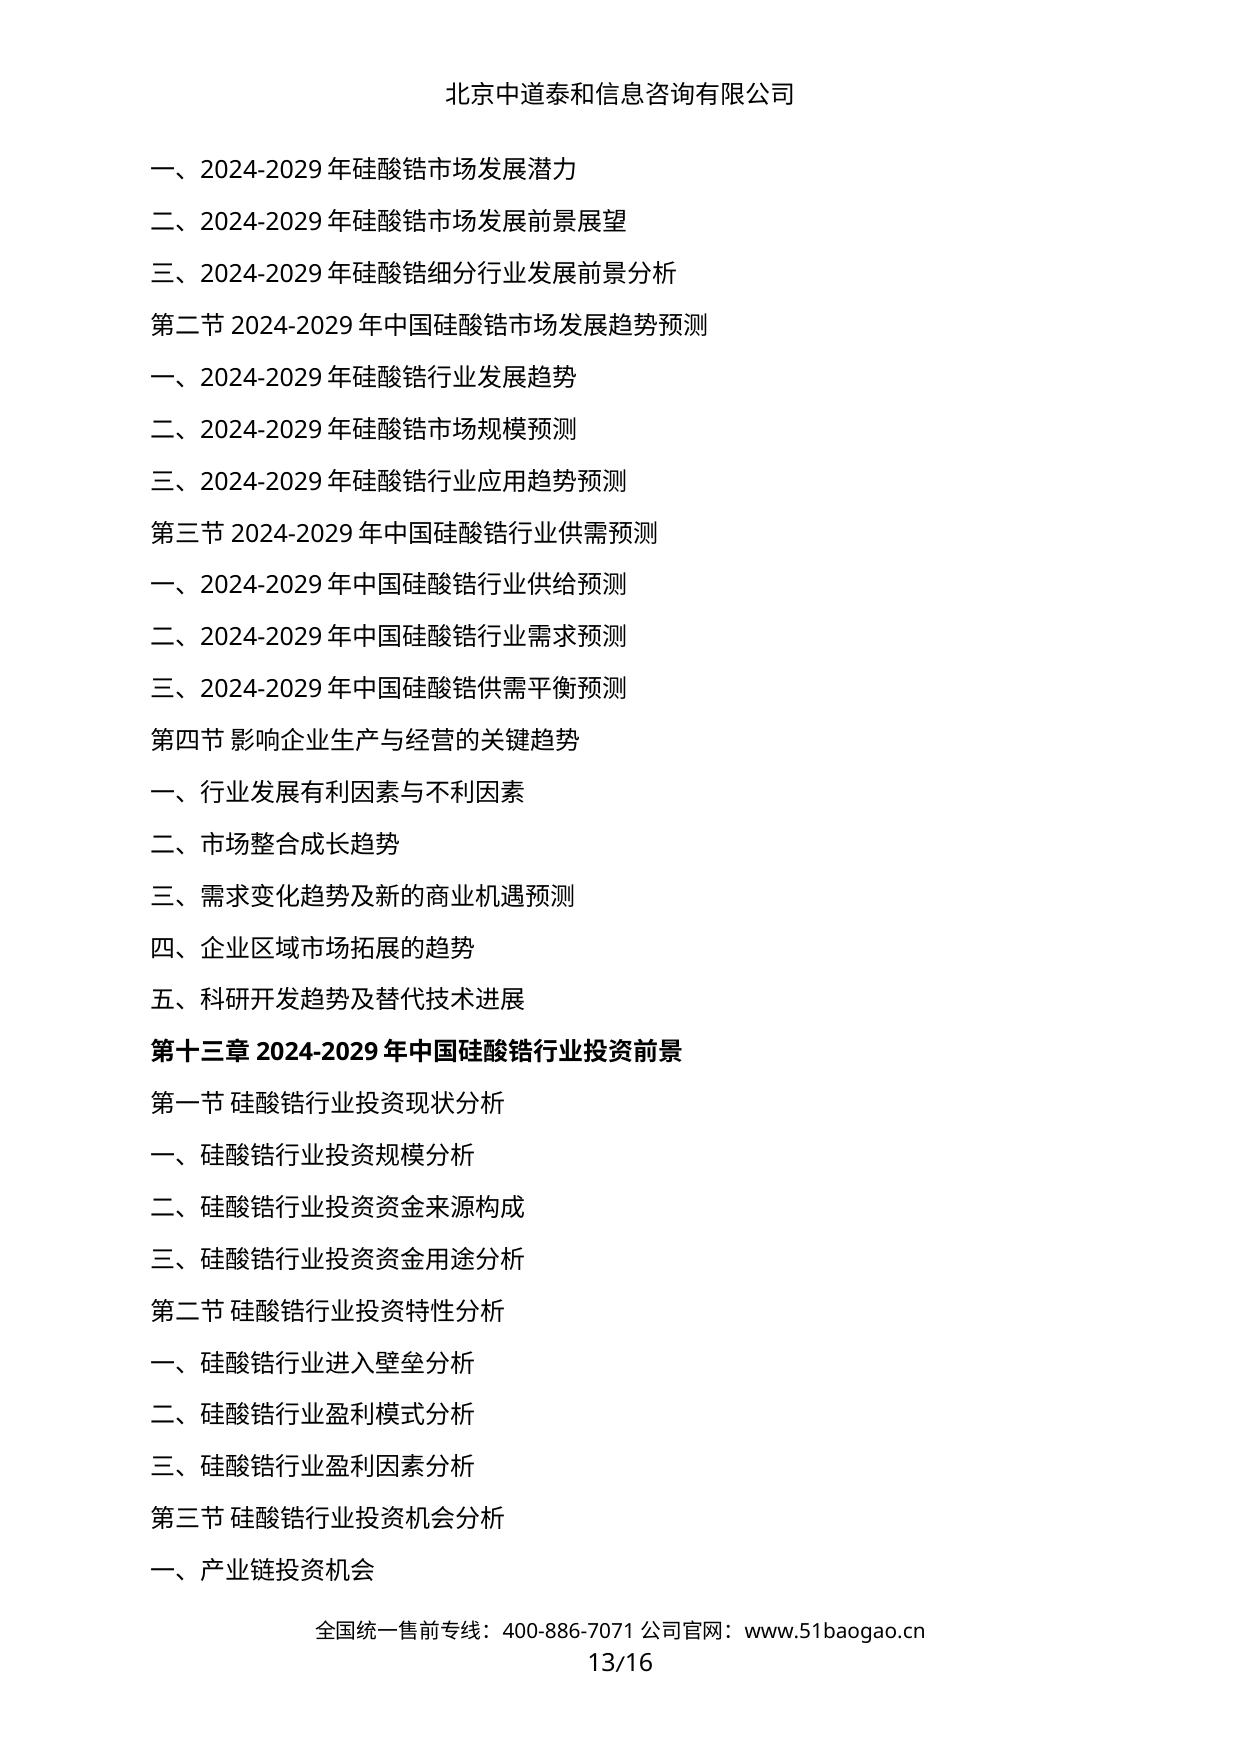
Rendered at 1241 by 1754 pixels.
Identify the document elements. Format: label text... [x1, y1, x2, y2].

text 第十三章 2024-2029年中国硅酸锆行业投资前景 [150, 1032, 1090, 1068]
text 二、硅酸锆行业盈利模式分析 [150, 1395, 1090, 1431]
text 二、2024-2029年硅酸锆市场发展前景展望 [150, 202, 1090, 238]
text 二、市场整合成长趋势 [150, 824, 1090, 861]
text 第四节 影响企业生产与经营的关键趋势 [150, 721, 1090, 757]
text 一、2024-2029年硅酸锆市场发展潜力 [150, 150, 1090, 186]
text 一、产业链投资机会 [150, 1551, 1090, 1587]
text 一、2024-2029年硅酸锆行业发展趋势 [150, 357, 1090, 394]
text 一、硅酸锆行业进入壁垒分析 [150, 1343, 1090, 1379]
text 第三节 硅酸锆行业投资机会分析 [150, 1499, 1090, 1535]
text 三、硅酸锆行业盈利因素分析 [150, 1447, 1090, 1483]
text 四、企业区域市场拓展的趋势 [150, 928, 1090, 964]
text 三、2024-2029年硅酸锆行业应用趋势预测 [150, 461, 1090, 497]
text 三、2024-2029年硅酸锆细分行业发展前景分析 [150, 254, 1090, 290]
text 三、硅酸锆行业投资资金用途分析 [150, 1239, 1090, 1276]
text 第一节 硅酸锆行业投资现状分析 [150, 1084, 1090, 1120]
text 五、科研开发趋势及替代技术进展 [150, 980, 1090, 1016]
text 第三节 2024-2029年中国硅酸锆行业供需预测 [150, 513, 1090, 549]
text 二、硅酸锆行业投资资金来源构成 [150, 1187, 1090, 1224]
text 三、需求变化趋势及新的商业机遇预测 [150, 876, 1090, 912]
text 二、2024-2029年中国硅酸锆行业需求预测 [150, 617, 1090, 653]
text 第二节 2024-2029年中国硅酸锆市场发展趋势预测 [150, 306, 1090, 342]
text 二、2024-2029年硅酸锆市场规模预测 [150, 409, 1090, 446]
text 三、2024-2029年中国硅酸锆供需平衡预测 [150, 669, 1090, 705]
text 第二节 硅酸锆行业投资特性分析 [150, 1291, 1090, 1327]
text 一、2024-2029年中国硅酸锆行业供给预测 [150, 565, 1090, 601]
text 一、硅酸锆行业投资规模分析 [150, 1136, 1090, 1172]
text 一、行业发展有利因素与不利因素 [150, 772, 1090, 809]
